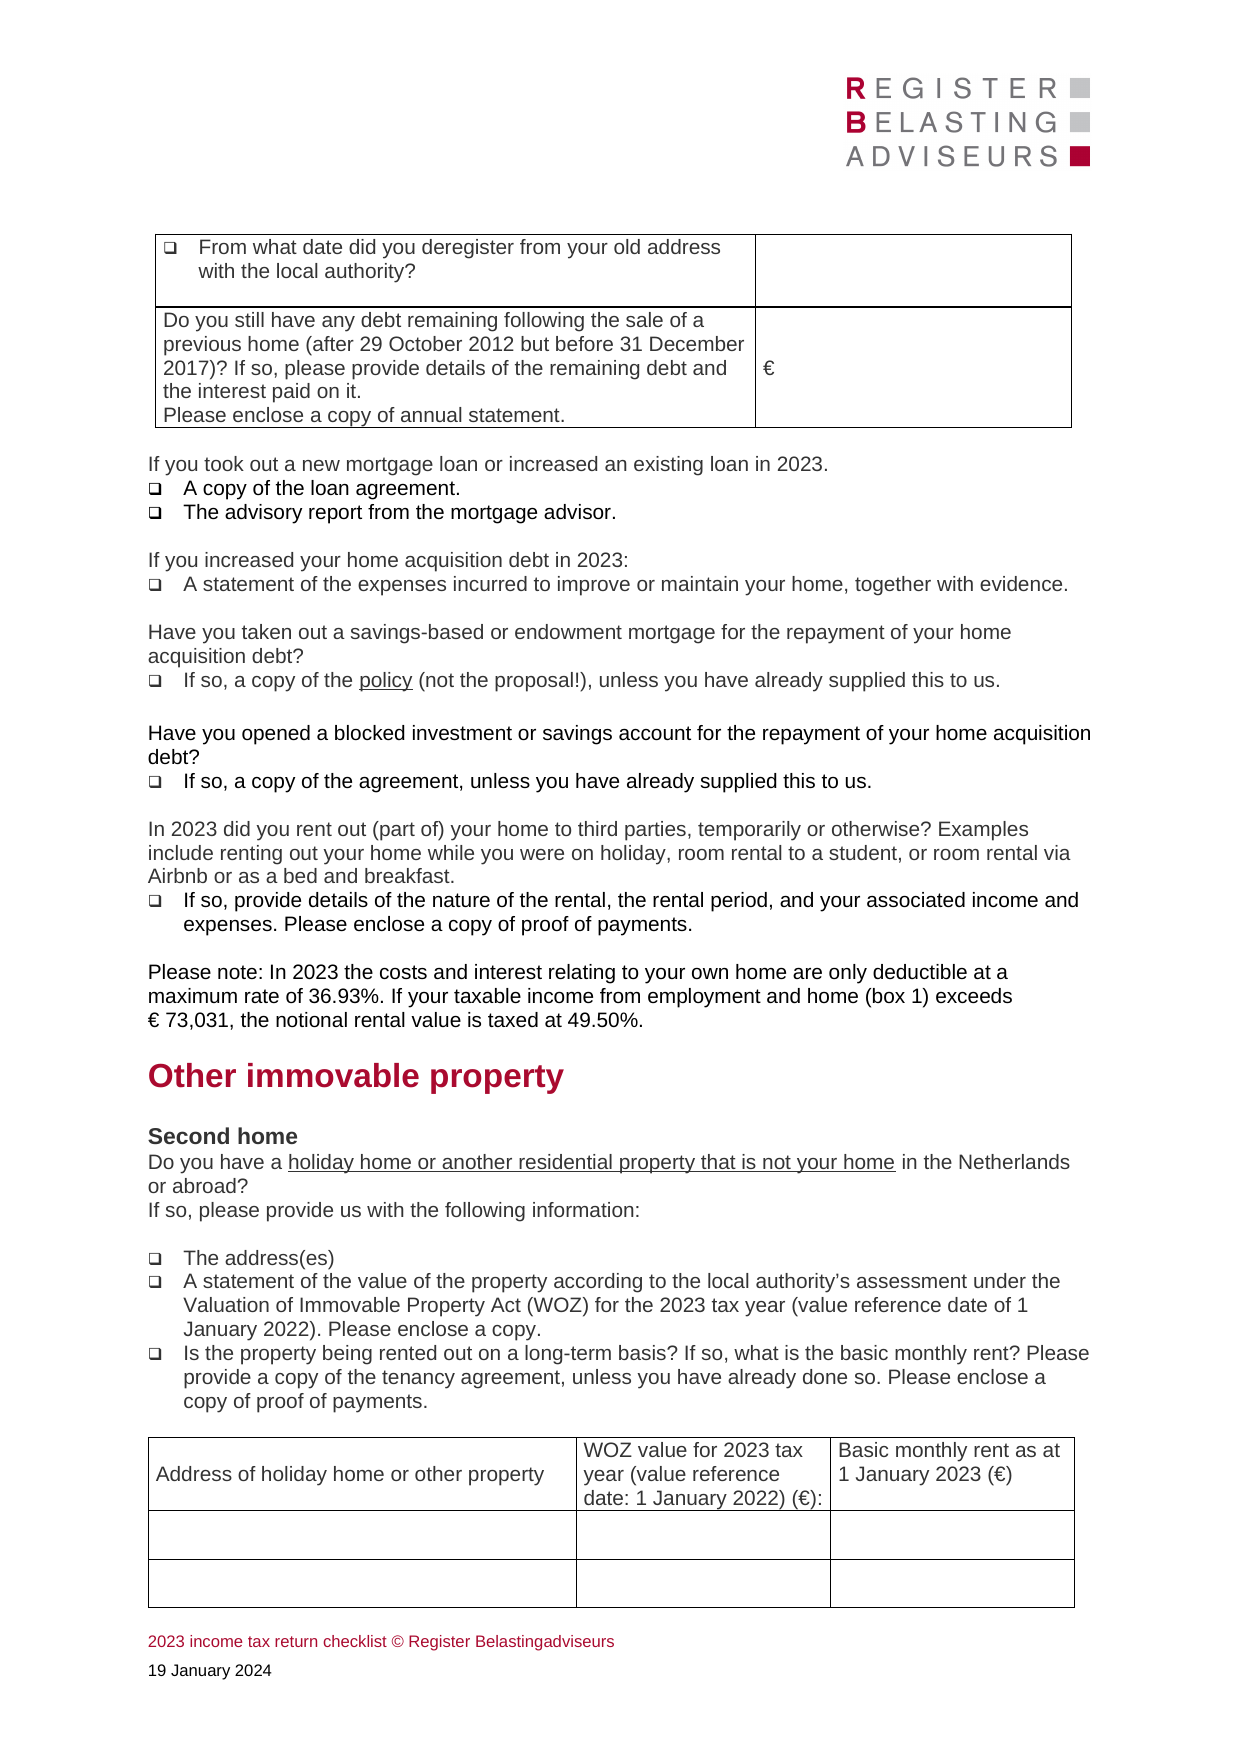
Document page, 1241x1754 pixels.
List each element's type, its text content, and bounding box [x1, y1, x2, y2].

list The address(es) [148, 1245, 1092, 1269]
list If so, a copy of the agreement, unless you have already supplied this to us. [148, 768, 1092, 792]
table_cell [149, 1560, 576, 1607]
text Other immovable property [148, 1056, 1092, 1094]
list Is the property being rented out on a long-term basis? If so, what is the basic monthly rent? Please provide a copy of the tenancy agreement, unless you have already done so. Please enclose a copy of proof of payments. [148, 1341, 1092, 1413]
table_cell € [756, 308, 1071, 427]
table_cell [577, 1511, 830, 1559]
text In 2023 did you rent out (part of) your home to third parties, temporarily or otherwise? Examples include renting out your home while you were on holiday, room rental to a student, or room rental via Airbnb or as a bed and breakfast. [148, 816, 1092, 888]
picture [843, 73, 1093, 171]
list If so, a copy of the policy (not the proposal!), unless you have already supplied this to us. [148, 668, 1092, 692]
table_header WOZ value for 2023 tax year (value reference date: 1 January 2022) (€): [577, 1438, 830, 1510]
table_header Basic monthly rent as at 1 January 2023 (€) [831, 1438, 1074, 1510]
text If you increased your home acquisition debt in 2023: [148, 548, 1092, 572]
table_cell From what date did you deregister from your old address with the local authority? [156, 235, 755, 306]
text If you took out a new mortgage loan or increased an existing loan in 2023. [148, 452, 1092, 476]
list A copy of the loan agreement. [148, 476, 1092, 500]
table_cell Do you still have any debt remaining following the sale of a previous home (after 29 October 2012 but before 31 December 2017)? If so, please provide details of the remaining debt and the interest paid on it. Please enclose a copy of annual statement. [156, 308, 755, 427]
subtitle Second home [148, 1123, 1092, 1149]
text Do you have a holiday home or another residential property that is not your home in the Netherlands or abroad? [148, 1149, 1092, 1197]
text Have you opened a blocked investment or savings account for the repayment of your home acquisition debt? [148, 721, 1092, 768]
table_cell [831, 1560, 1074, 1607]
list A statement of the value of the property according to the local authority’s assessment under the Valuation of Immovable Property Act (WOZ) for the 2023 tax year (value reference date of 1 January 2022). Please enclose a copy. [148, 1269, 1092, 1341]
list If so, provide details of the nature of the rental, the rental period, and your associated income and expenses. Please enclose a copy of proof of payments. [148, 888, 1092, 936]
table_header Address of holiday home or other property [149, 1438, 576, 1510]
table_cell [756, 235, 1071, 306]
table_cell [149, 1511, 576, 1559]
list A statement of the expenses incurred to improve or maintain your home, together with evidence. [148, 572, 1092, 596]
table_cell [577, 1560, 830, 1607]
text Please note: In 2023 the costs and interest relating to your own home are only deductible at a maximum rate of 36.93%. If your taxable income from employment and home (box 1) exceeds € 73,031, the notional rental value is taxed at 49.50%. [148, 960, 1092, 1032]
list The advisory report from the mortgage advisor. [148, 500, 1092, 524]
text If so, please provide us with the following information: [148, 1197, 1092, 1221]
text Have you taken out a savings-based or endowment mortgage for the repayment of your home acquisition debt? [148, 620, 1092, 668]
table_cell [831, 1511, 1074, 1559]
